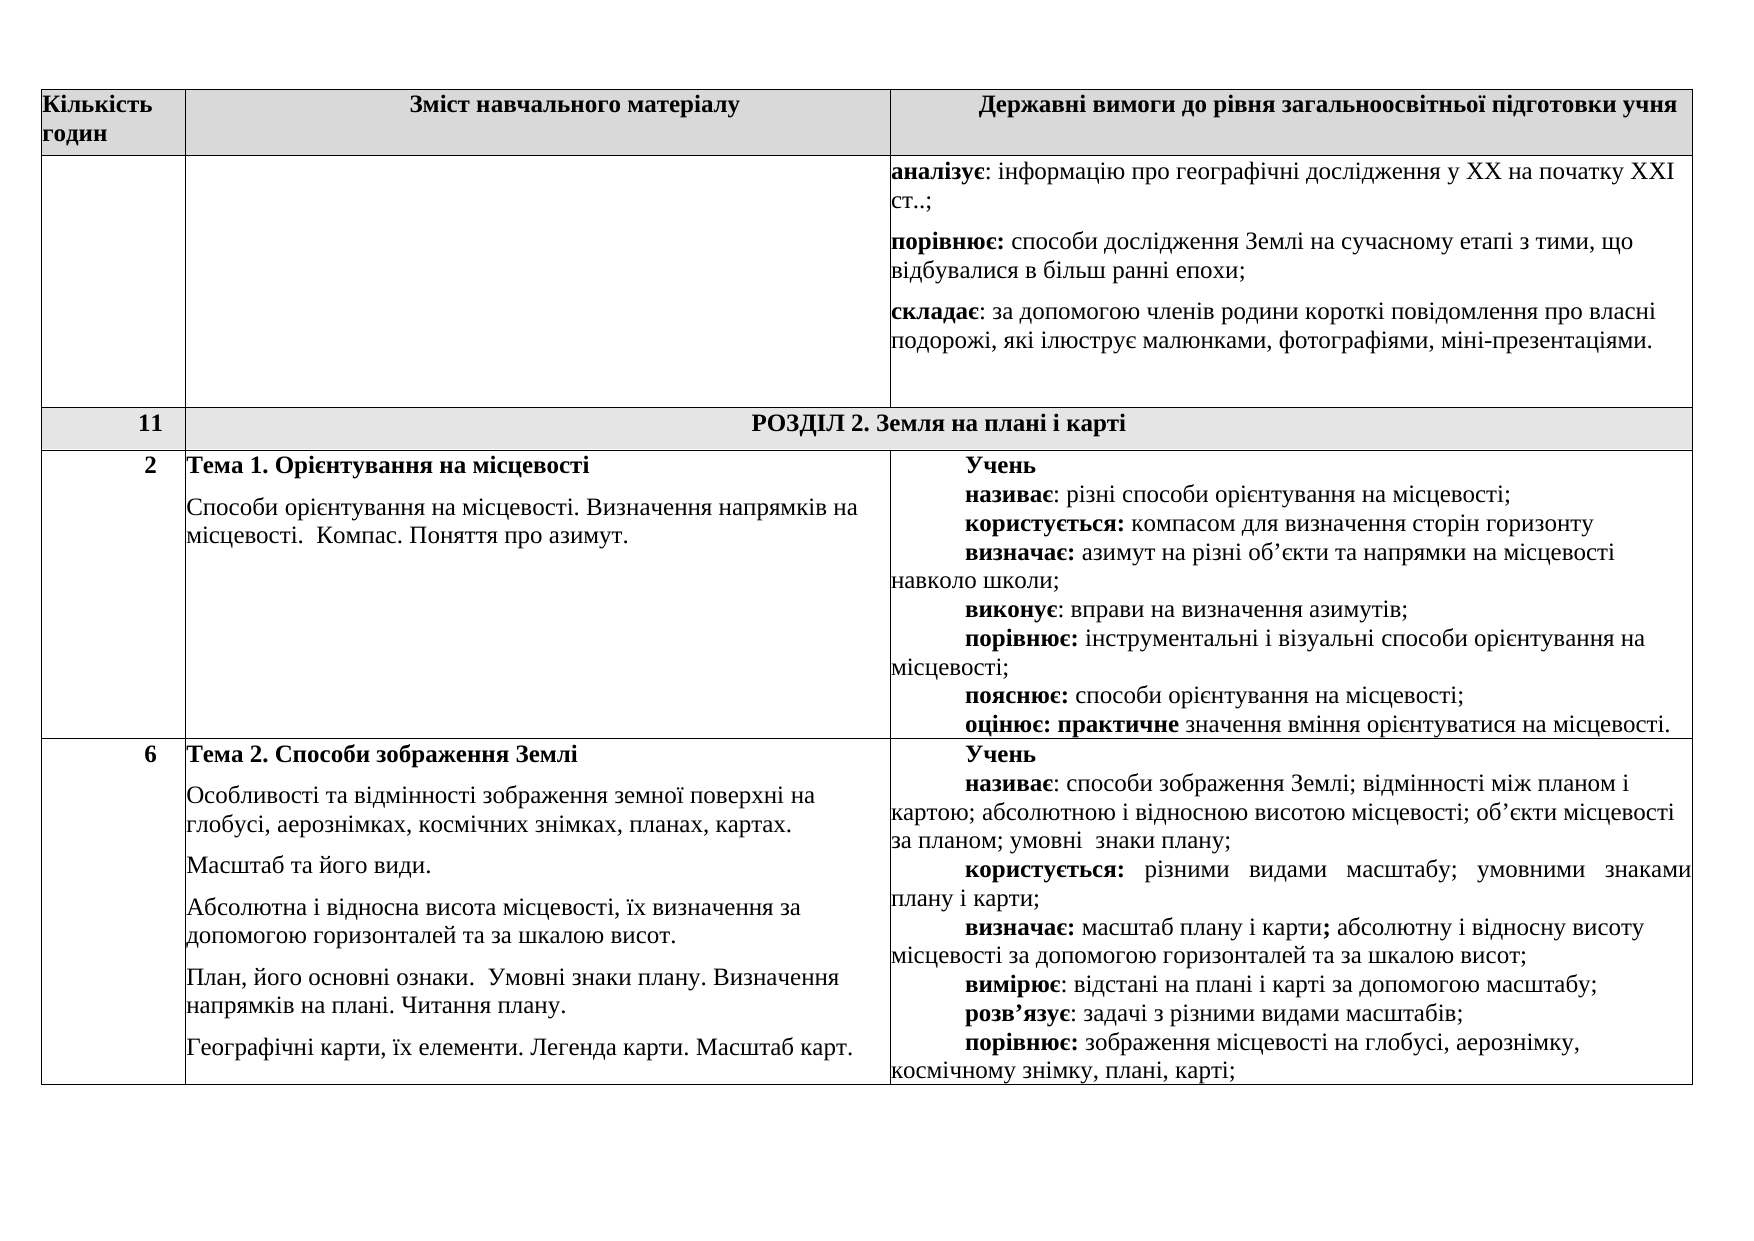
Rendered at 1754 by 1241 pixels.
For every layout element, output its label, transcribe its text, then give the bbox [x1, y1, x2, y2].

table_header Державні вимоги до рівня загальноосвітньої підготовки учня [891, 90, 1692, 155]
table_cell 11 [42, 408, 185, 449]
table_header Зміст навчального матеріалу [186, 90, 890, 155]
table_header Кількість годин [42, 90, 185, 155]
table_cell РОЗДІЛ 2. Земля на плані і карті [186, 408, 1692, 449]
table_cell 6 [42, 739, 185, 1084]
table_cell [186, 156, 890, 407]
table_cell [891, 156, 1692, 407]
table_cell 2 [42, 451, 185, 738]
table_cell Учень називає: різні способи орієнтування на місцевості; користується: компасом для визначення сторін горизонту визначає: азимут на різні об’єкти та напрямки на місцевості навколо школи; виконує: вправи на визначення азимутів; порівнює: інструментальні і візуальні способи орієнтування на місцевості; пояснює: способи орієнтування на місцевості; оцінює: практичне значення вміння орієнтуватися на місцевості. [891, 451, 1692, 738]
table_cell 1 [42, 156, 185, 407]
table_cell Тема 1. Орієнтування на місцевості Способи орієнтування на місцевості. Визначення напрямків на місцевості. Компас. Поняття про азимут. [186, 451, 890, 738]
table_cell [186, 739, 890, 1084]
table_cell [891, 739, 1692, 1084]
